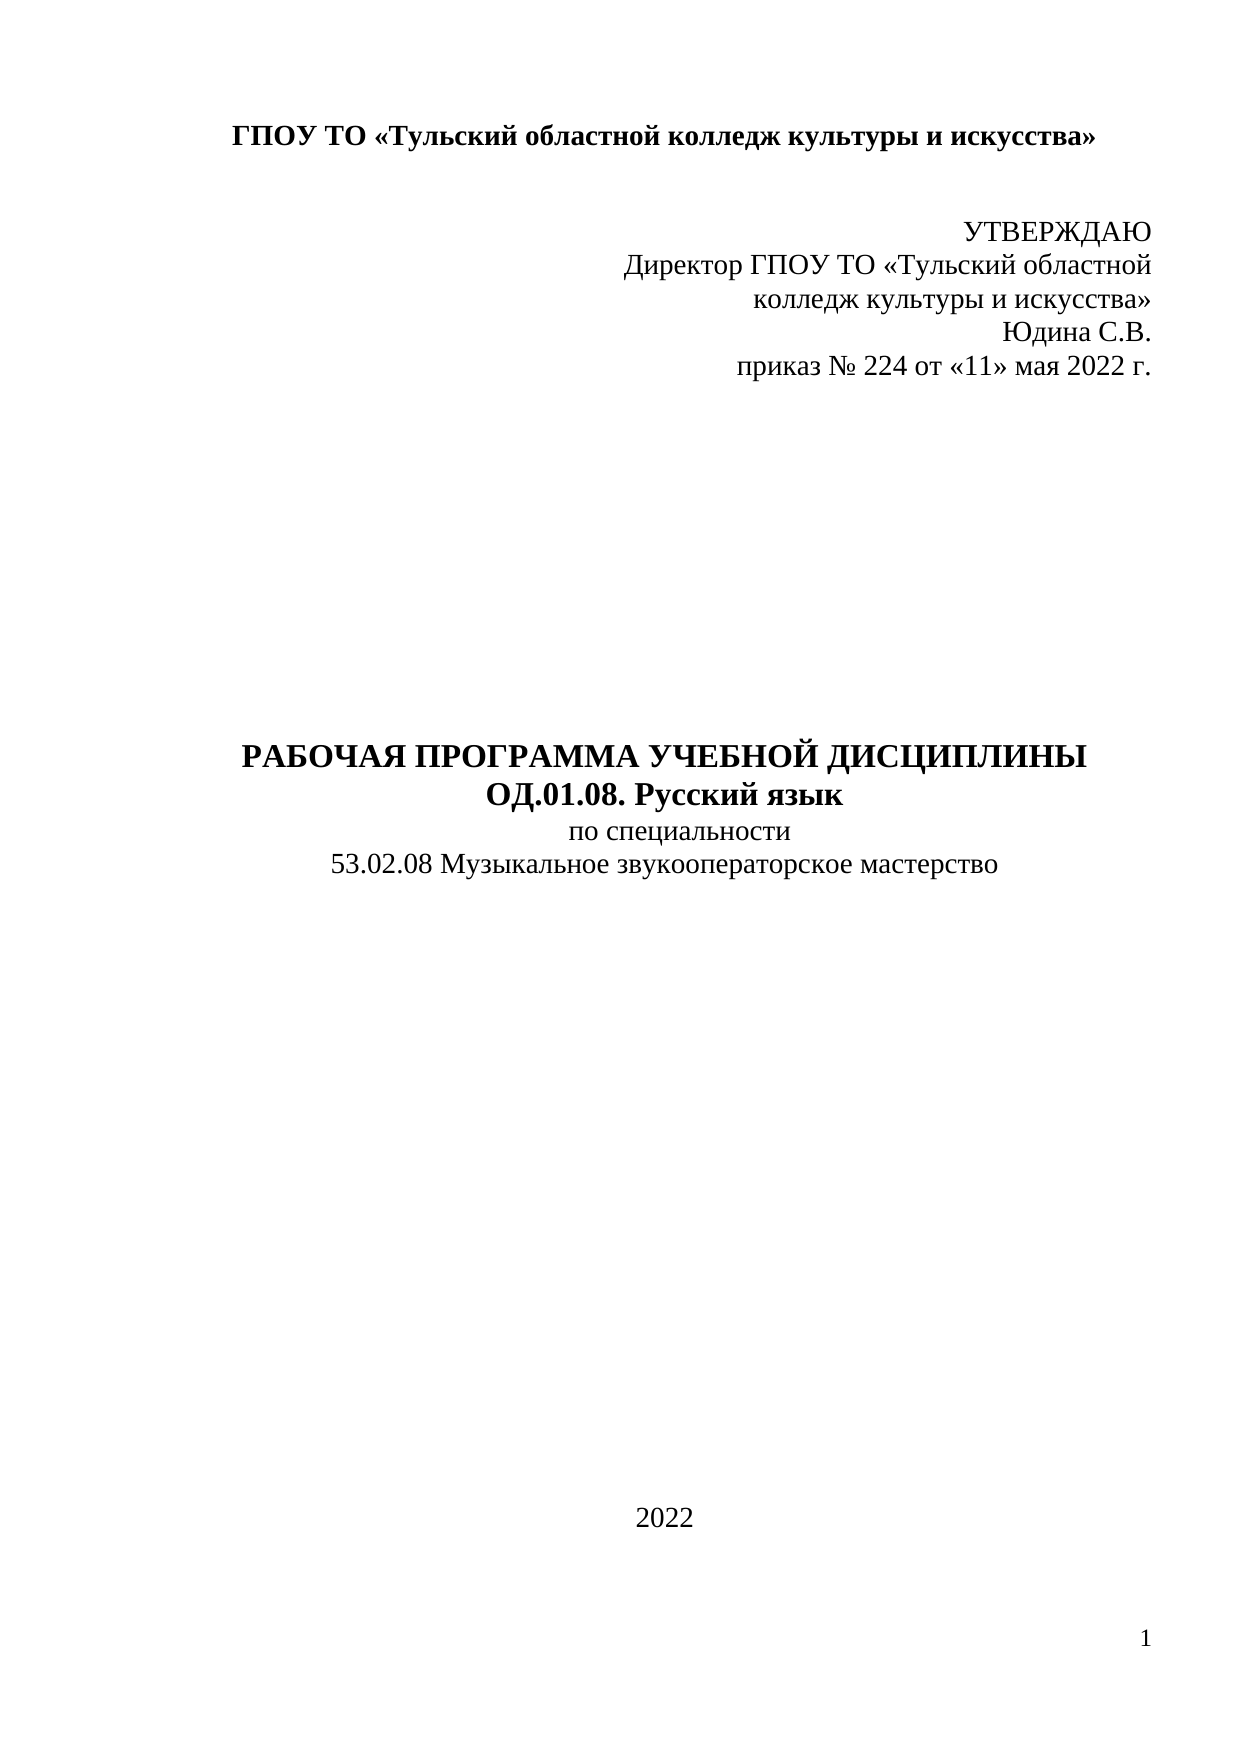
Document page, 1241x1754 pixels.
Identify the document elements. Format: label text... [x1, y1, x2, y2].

text Утверждаю [177, 214, 1152, 247]
text 53.02.08 Музыкальное звукооператорское мастерство [177, 846, 1152, 880]
text РАБОЧАЯ ПРОГРАММА УЧЕБНОЙ ДИСЦИПЛИНЫ [177, 736, 1152, 774]
text Юдина С.В. [177, 314, 1152, 348]
text Директор ГПОУ ТО «Тульский областной [177, 247, 1152, 281]
text приказ № 224 от «11» мая 2022 г. [177, 348, 1152, 382]
text колледж культуры и искусства» [177, 281, 1152, 314]
text по специальности [177, 813, 1182, 846]
text ГПОУ ТО «Тульский областной колледж культуры и искусства» [177, 118, 1152, 152]
text ОД.01.08. Русский язык [177, 774, 1152, 813]
text 2022 [177, 1501, 1152, 1534]
